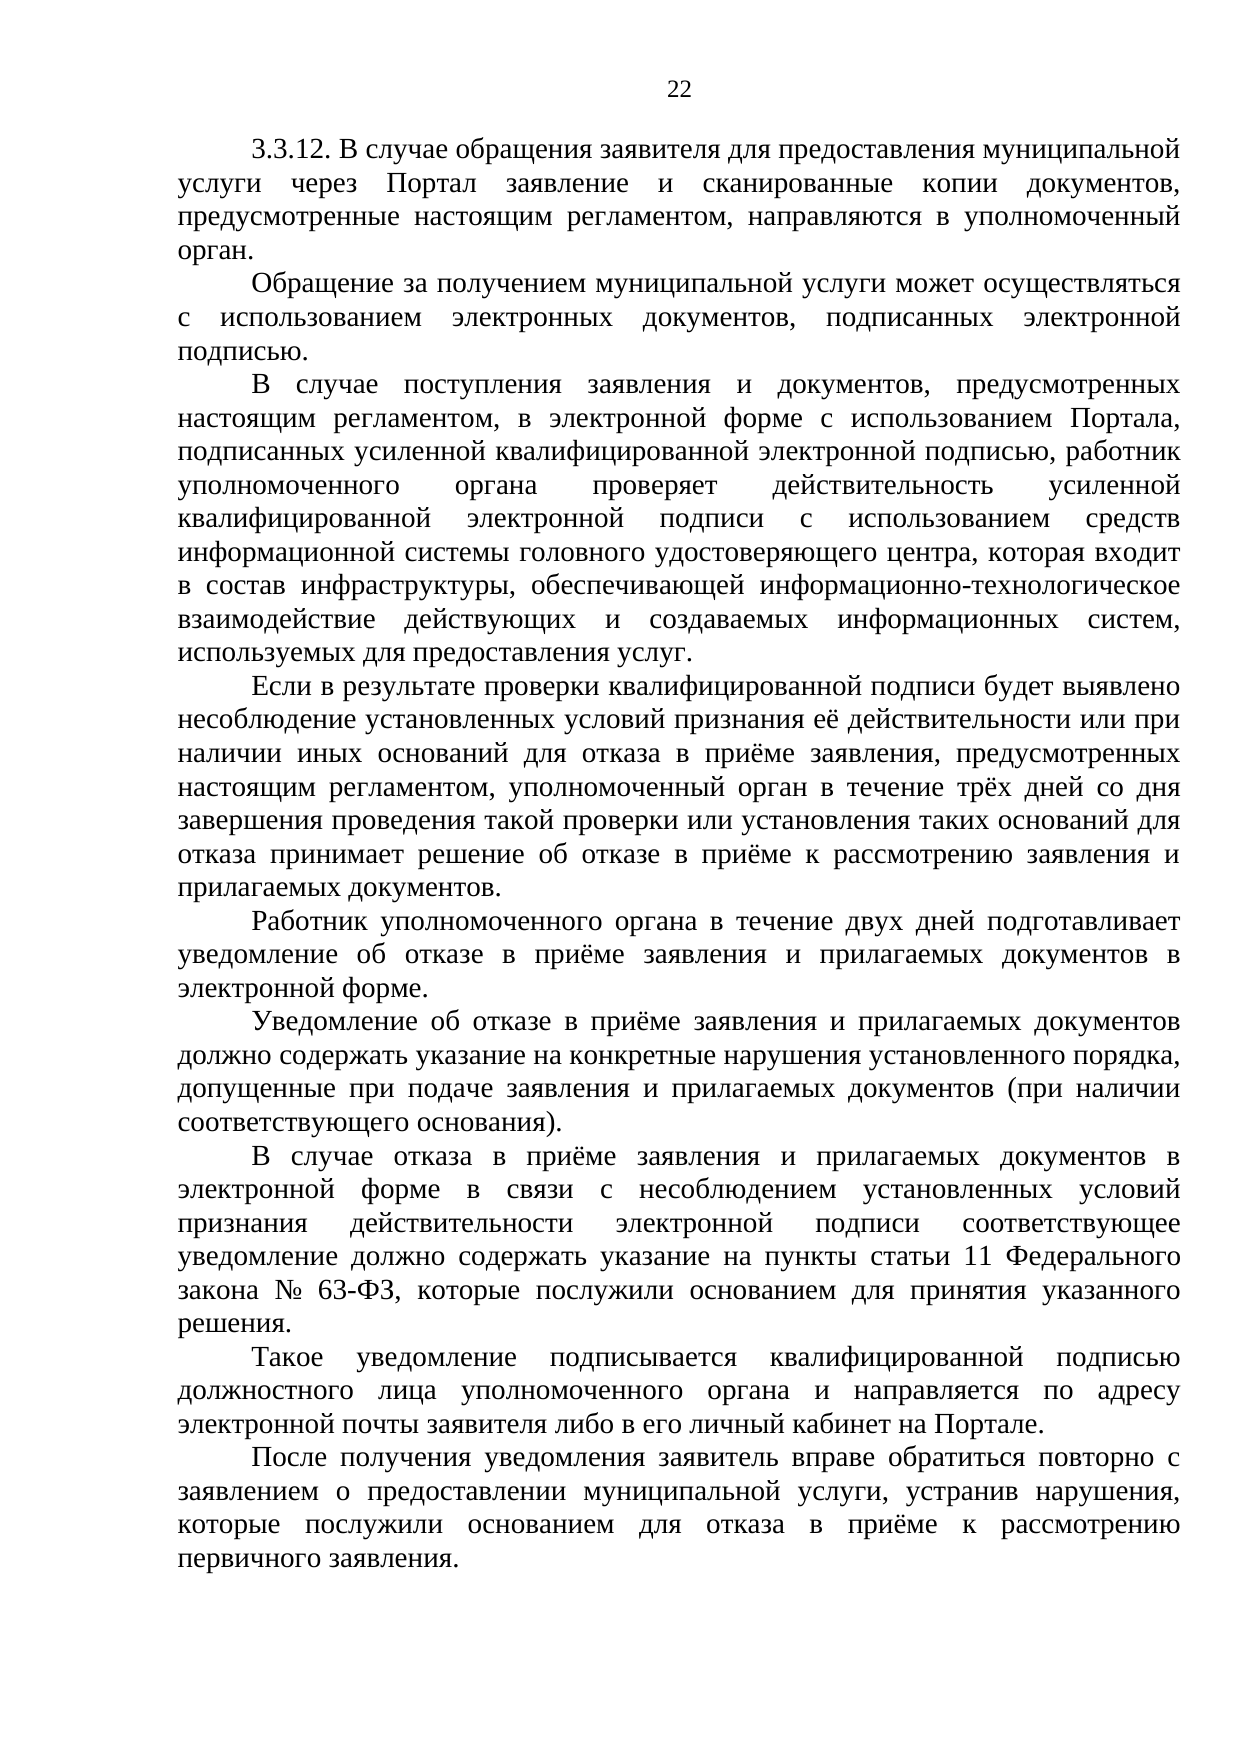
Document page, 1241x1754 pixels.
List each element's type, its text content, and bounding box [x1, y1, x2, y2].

text После получения уведомления заявитель вправе обратиться повторно с заявлением о предоставлении муниципальной услуги, устранив нарушения, которые послужили основанием для отказа в приёме к рассмотрению первичного заявления. [177, 1439, 1181, 1574]
text В случае поступления заявления и документов, предусмотренных настоящим регламентом, в электронной форме с использованием Портала, подписанных усиленной квалифицированной электронной подписью, работник уполномоченного органа проверяет действительность усиленной квалифицированной электронной подписи с использованием средств информационной системы головного удостоверяющего центра, которая входит в состав инфраструктуры, обеспечивающей информационно-технологическое взаимодействие действующих и создаваемых информационных систем, используемых для предоставления услуг. [177, 366, 1181, 668]
text Если в результате проверки квалифицированной подписи будет выявлено несоблюдение установленных условий признания её действительности или при наличии иных оснований для отказа в приёме заявления, предусмотренных настоящим регламентом, уполномоченный орган в течение трёх дней со дня завершения проведения такой проверки или установления таких оснований для отказа принимает решение об отказе в приёме к рассмотрению заявления и прилагаемых документов. [177, 668, 1181, 903]
text Такое уведомление подписывается квалифицированной подписью должностного лица уполномоченного органа и направляется по адресу электронной почты заявителя либо в его личный кабинет на Портале. [177, 1339, 1181, 1439]
text 3.3.12. В случае обращения заявителя для предоставления муниципальной услуги через Портал заявление и сканированные копии документов, предусмотренные настоящим регламентом, направляются в уполномоченный орган. [177, 131, 1181, 266]
text В случае отказа в приёме заявления и прилагаемых документов в электронной форме в связи с несоблюдением установленных условий признания действительности электронной подписи соответствующее уведомление должно содержать указание на пункты статьи 11 Федерального закона № 63-ФЗ, которые послужили основанием для принятия указанного решения. [177, 1138, 1181, 1339]
text Обращение за получением муниципальной услуги может осуществляться с использованием электронных документов, подписанных электронной подписью. [177, 266, 1181, 366]
text Работник уполномоченного органа в течение двух дней подготавливает уведомление об отказе в приёме заявления и прилагаемых документов в электронной форме. [177, 903, 1181, 1003]
text Уведомление об отказе в приёме заявления и прилагаемых документов должно содержать указание на конкретные нарушения установленного порядка, допущенные при подаче заявления и прилагаемых документов (при наличии соответствующего основания). [177, 1003, 1181, 1138]
